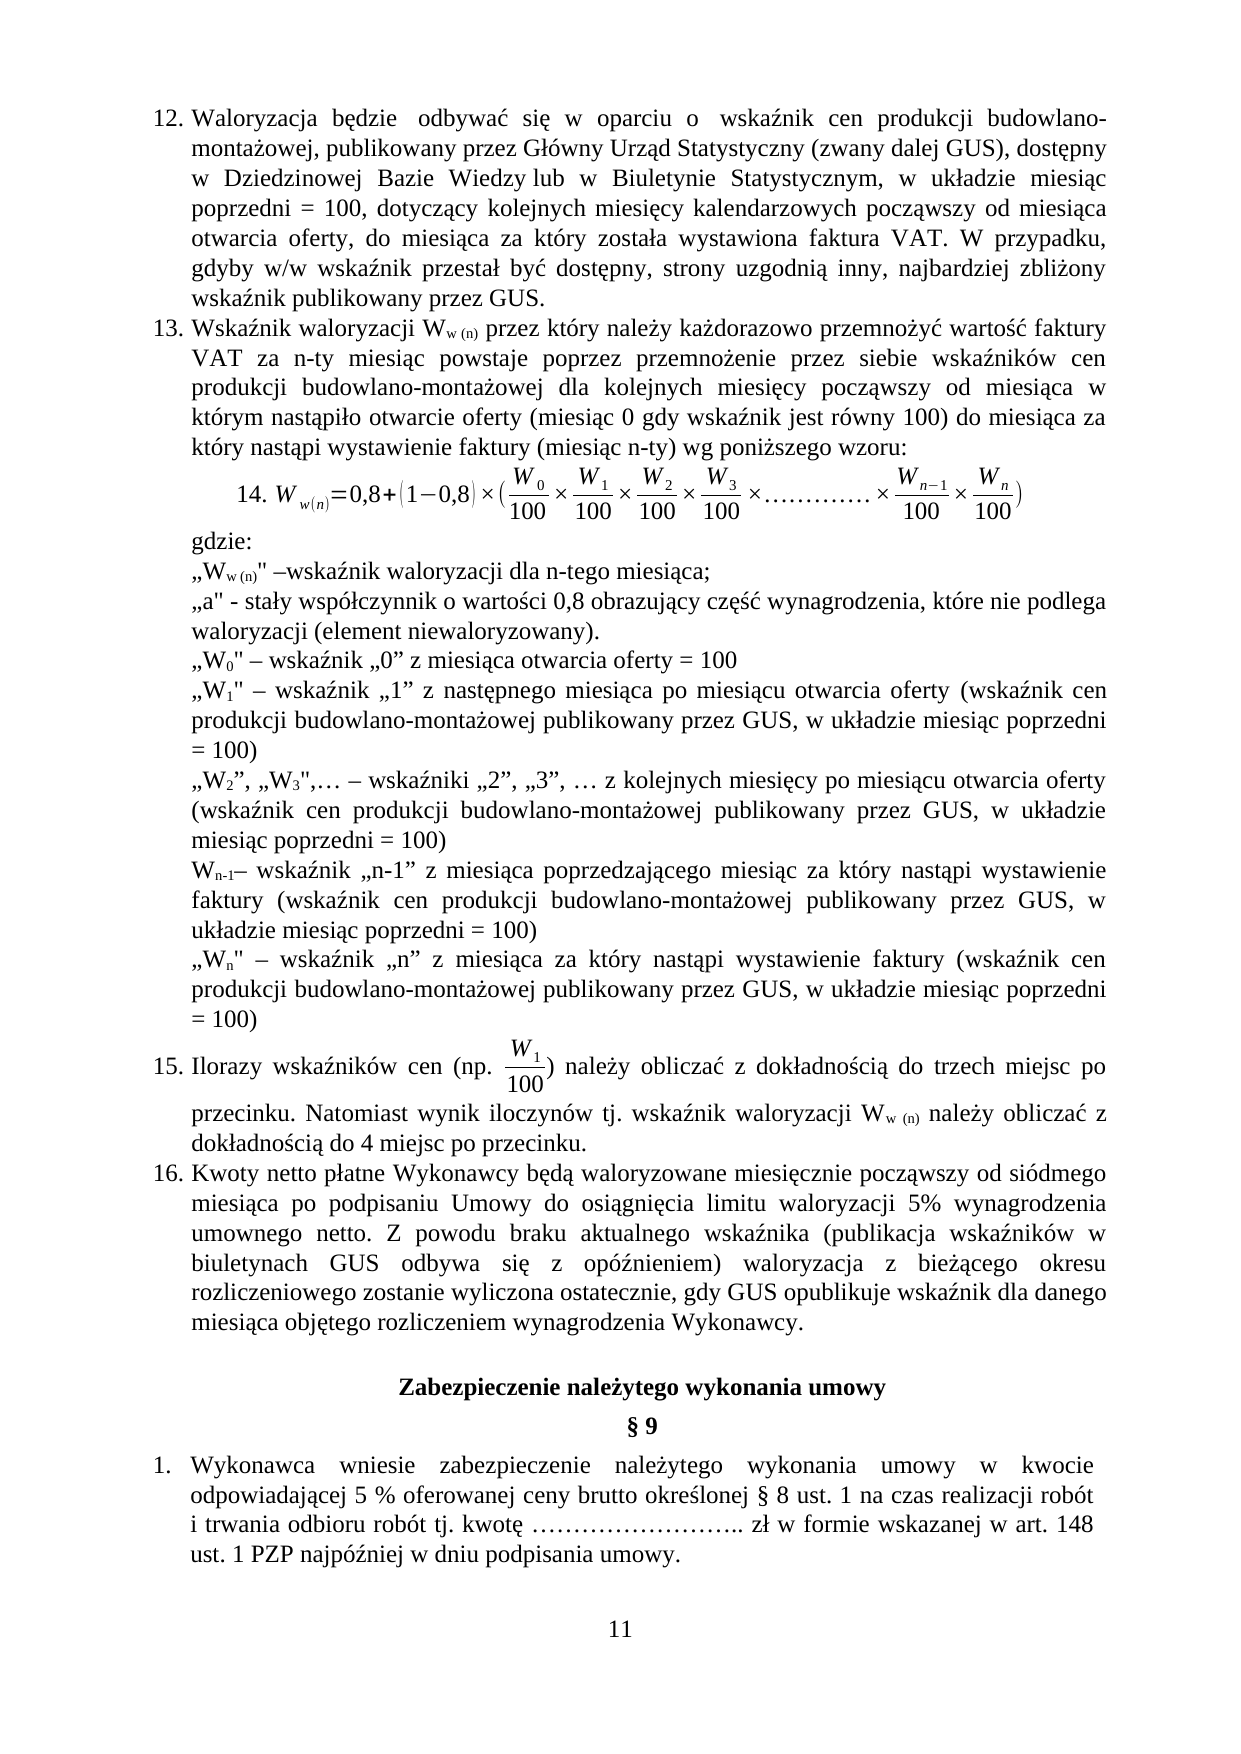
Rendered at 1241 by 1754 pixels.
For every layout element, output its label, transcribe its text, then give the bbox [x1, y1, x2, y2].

list „Wn" – wskaźnik „n” z miesiąca za który nastąpi wystawienie faktury (wskaźnik cen produkcji budowlano-montażowej publikowany przez GUS, w układzie miesiąc poprzedni = 100) [191, 944, 1107, 1033]
list „W1" – wskaźnik „1” z następnego miesiąca po miesiącu otwarcia oferty (wskaźnik cen produkcji budowlano-montażowej publikowany przez GUS, w układzie miesiąc poprzedni = 100) [191, 676, 1107, 764]
list „W0" – wskaźnik „0” z miesiąca otwarcia oferty = 100 [191, 646, 1107, 674]
subtitle Zabezpieczenie należytego wykonania umowy [177, 1372, 1107, 1400]
list Wn-1– wskaźnik „n-1” z miesiąca poprzedzającego miesiąc za który nastąpi wystawienie faktury (wskaźnik cen produkcji budowlano-montażowej publikowany przez GUS, w układzie miesiąc poprzedni = 100) [191, 855, 1107, 943]
list „a" - stały współczynnik o wartości 0,8 obrazujący część wynagrodzenia, które nie podlega waloryzacji (element niewaloryzowany). [191, 586, 1107, 644]
list Kwoty netto płatne Wykonawcy będą waloryzowane miesięcznie począwszy od siódmego miesiąca po podpisaniu Umowy do osiągnięcia limitu waloryzacji 5% wynagrodzenia umownego netto. Z powodu braku aktualnego wskaźnika (publikacja wskaźników w biuletynach GUS odbywa się z opóźnieniem) waloryzacja z bieżącego okresu rozliczeniowego zostanie wyliczona ostatecznie, gdy GUS opublikuje wskaźnik dla danego miesiąca objętego rozliczeniem wynagrodzenia Wykonawcy. [153, 1158, 1107, 1336]
list Waloryzacja będzie odbywać się w oparciu o wskaźnik cen produkcji budowlano-montażowej, publikowany przez Główny Urząd Statystyczny (zwany dalej GUS), dostępny w Dziedzinowej Bazie Wiedzy lub w Biuletynie Statystycznym, w układzie miesiąc poprzedni = 100, dotyczący kolejnych miesięcy kalendarzowych począwszy od miesiąca otwarcia oferty, do miesiąca za który została wystawiona faktura VAT. W przypadku, gdyby w/w wskaźnik przestał być dostępny, strony uzgodnią inny, najbardziej zbliżony wskaźnik publikowany przez GUS. [153, 103, 1107, 312]
list „Ww (n)" –wskaźnik waloryzacji dla n-tego miesiąca; [191, 556, 1107, 585]
list gdzie: [191, 526, 1107, 555]
subtitle § 9 [177, 1411, 1107, 1439]
list Ilorazy wskaźników cen (np. ) należy obliczać z dokładnością do trzech miejsc po przecinku. Natomiast wynik iloczynów tj. wskaźnik waloryzacji Ww (n) należy obliczać z dokładnością do 4 miejsc po przecinku. [153, 1034, 1107, 1157]
list „W2”, „W3",… – wskaźniki „2”, „3”, … z kolejnych miesięcy po miesiącu otwarcia oferty (wskaźnik cen produkcji budowlano-montażowej publikowany przez GUS, w układzie miesiąc poprzedni = 100) [191, 765, 1107, 854]
list Wykonawca wniesie zabezpieczenie należytego wykonania umowy w kwocie odpowiadającej 5 % oferowanej ceny brutto określonej § 8 ust. 1 na czas realizacji robót i trwania odbioru robót tj. kwotę …………………….. zł w formie wskazanej w art. 148 ust. 1 PZP najpóźniej w dniu podpisania umowy. [153, 1450, 1094, 1568]
list Wskaźnik waloryzacji Ww (n) przez który należy każdorazowo przemnożyć wartość faktury VAT za n-ty miesiąc powstaje poprzez przemnożenie przez siebie wskaźników cen produkcji budowlano-montażowej dla kolejnych miesięcy począwszy od miesiąca w którym nastąpiło otwarcie oferty (miesiąc 0 gdy wskaźnik jest równy 100) do miesiąca za który nastąpi wystawienie faktury (miesiąc n-ty) wg poniższego wzoru: [153, 313, 1107, 461]
